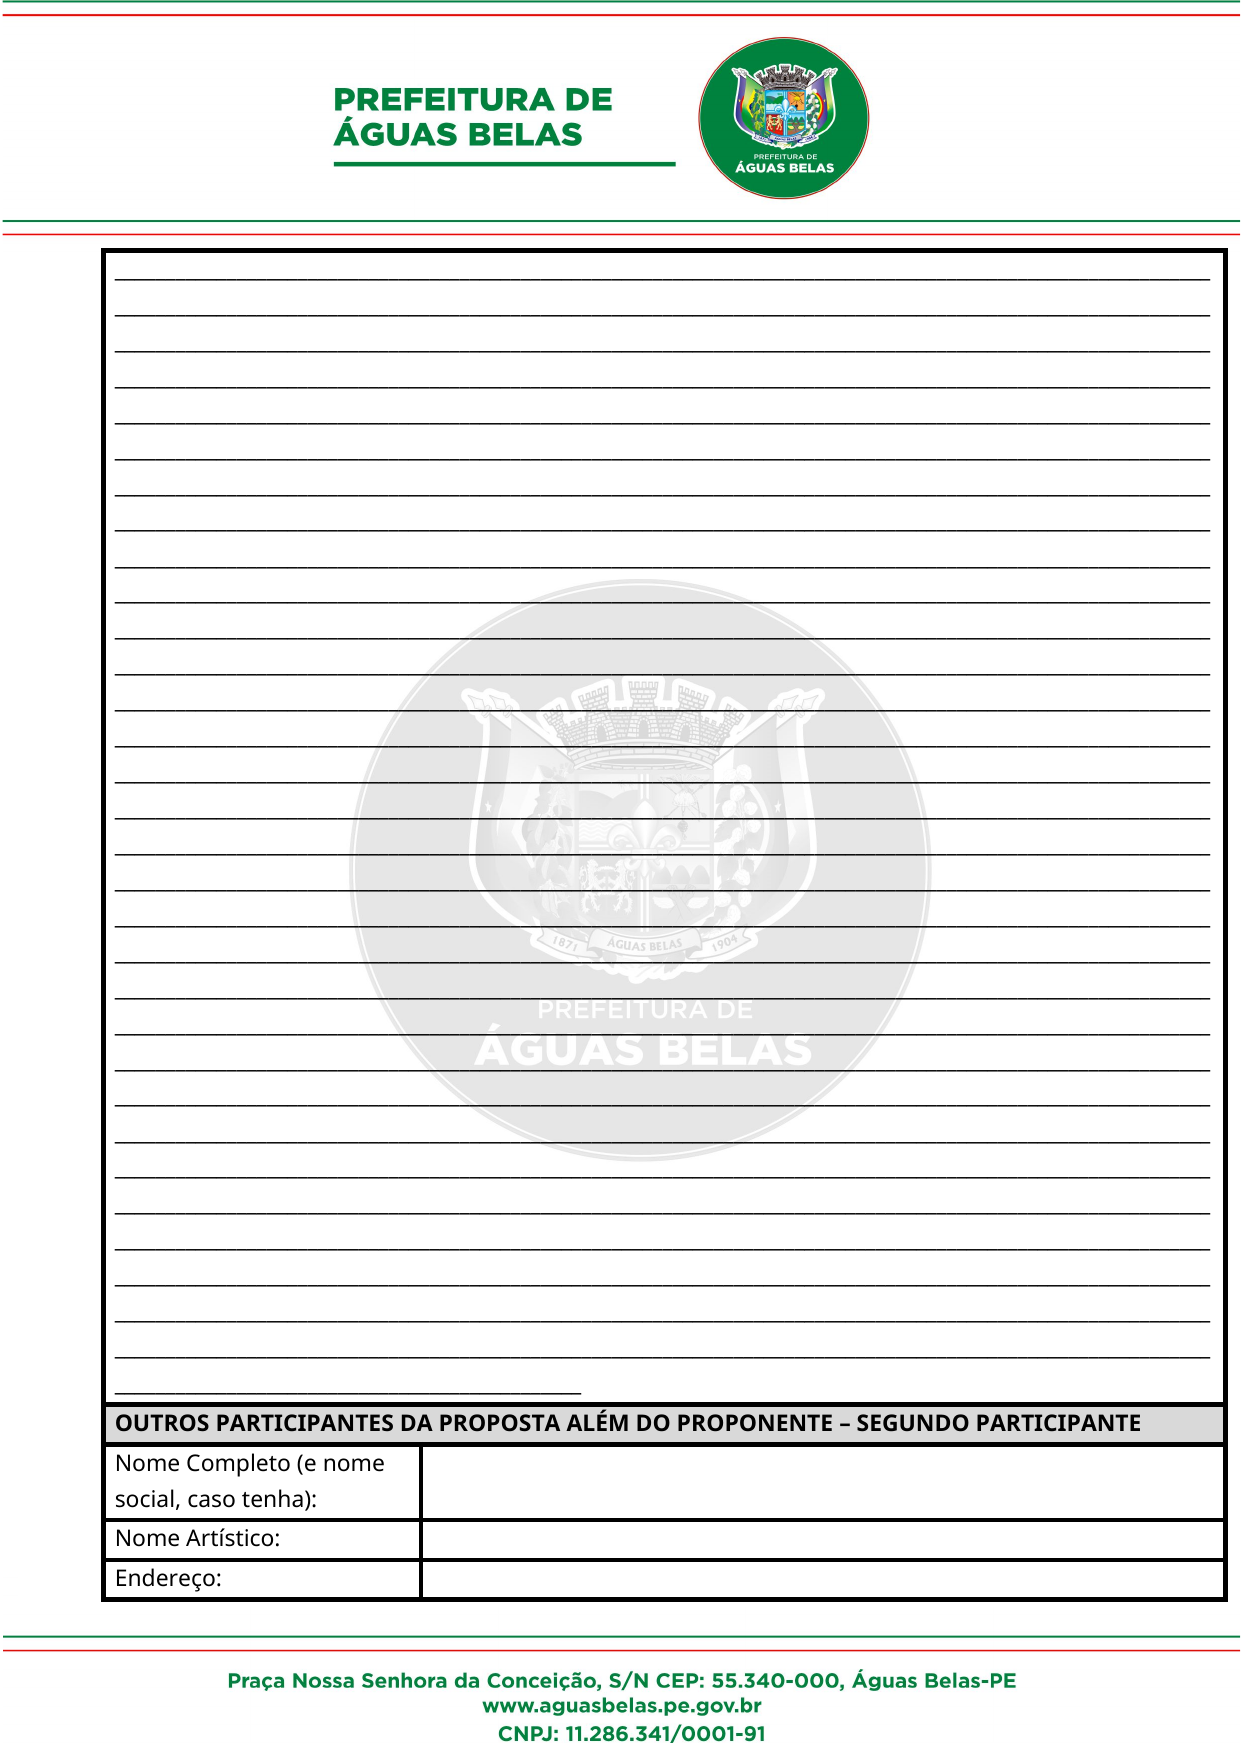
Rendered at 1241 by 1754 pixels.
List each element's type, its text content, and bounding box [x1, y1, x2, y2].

table_cell OUTROS PARTICIPANTES DA PROPOSTA ALÉM DO PROPONENTE – SEGUNDO PARTICIPANTE [106, 1407, 1223, 1442]
picture [2, 0, 1241, 252]
table_cell [423, 1522, 1223, 1557]
table_cell [423, 1562, 1223, 1597]
table_cell Nome Completo (e nome social, caso tenha): [106, 1447, 419, 1518]
table_cell Endereço: [106, 1562, 419, 1597]
picture [3, 277, 1241, 1743]
table_cell [423, 1447, 1223, 1518]
table_cell Nome Artístico: [106, 1522, 419, 1557]
